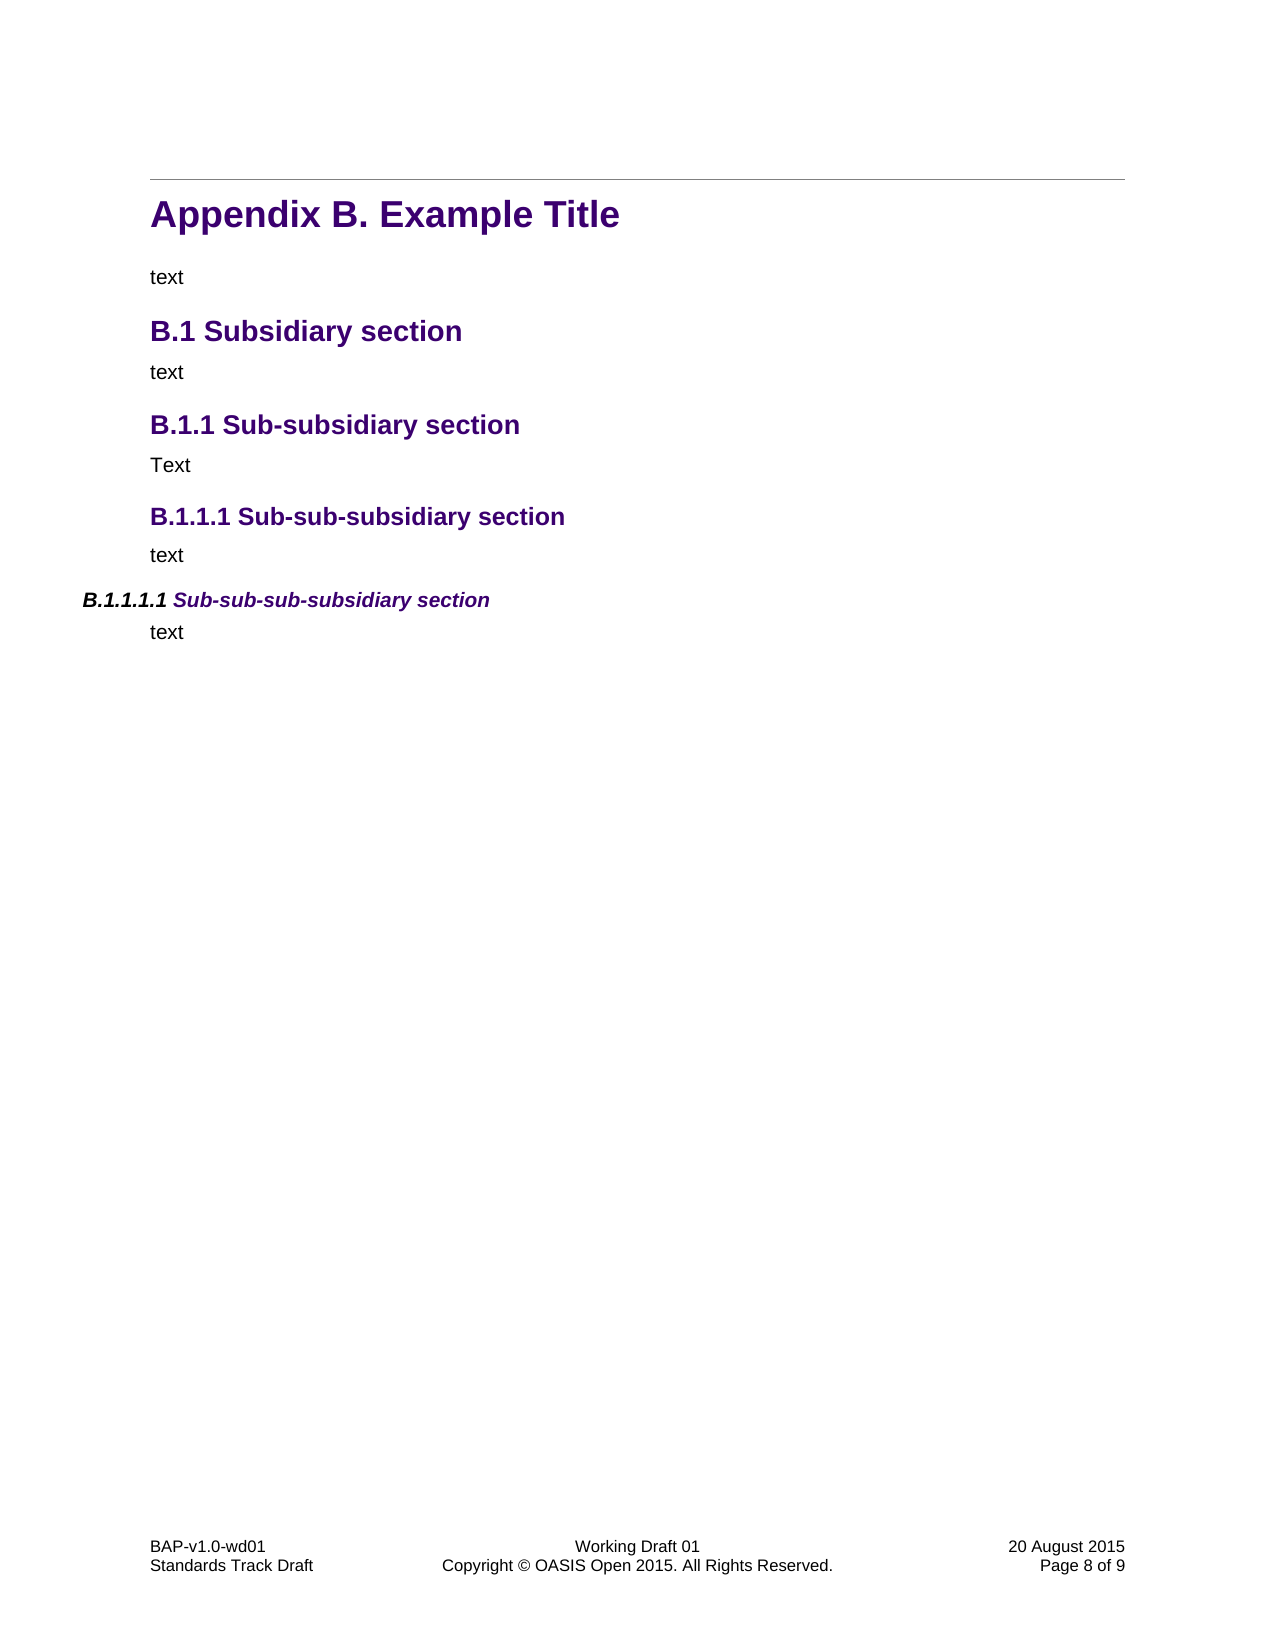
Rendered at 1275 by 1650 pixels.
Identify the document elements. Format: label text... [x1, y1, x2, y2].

subtitle Sub-subsidiary section [150, 409, 1125, 440]
text text [150, 543, 1125, 567]
text text [150, 360, 1125, 384]
subtitle Example Title [150, 180, 1125, 236]
subtitle Sub-sub-subsidiary section [150, 502, 1125, 530]
text text [150, 265, 1125, 289]
subtitle Sub-sub-sub-subsidiary section [82, 588, 1125, 612]
subtitle Subsidiary section [150, 314, 1125, 347]
text Text [150, 453, 1125, 477]
text text [150, 620, 1125, 644]
